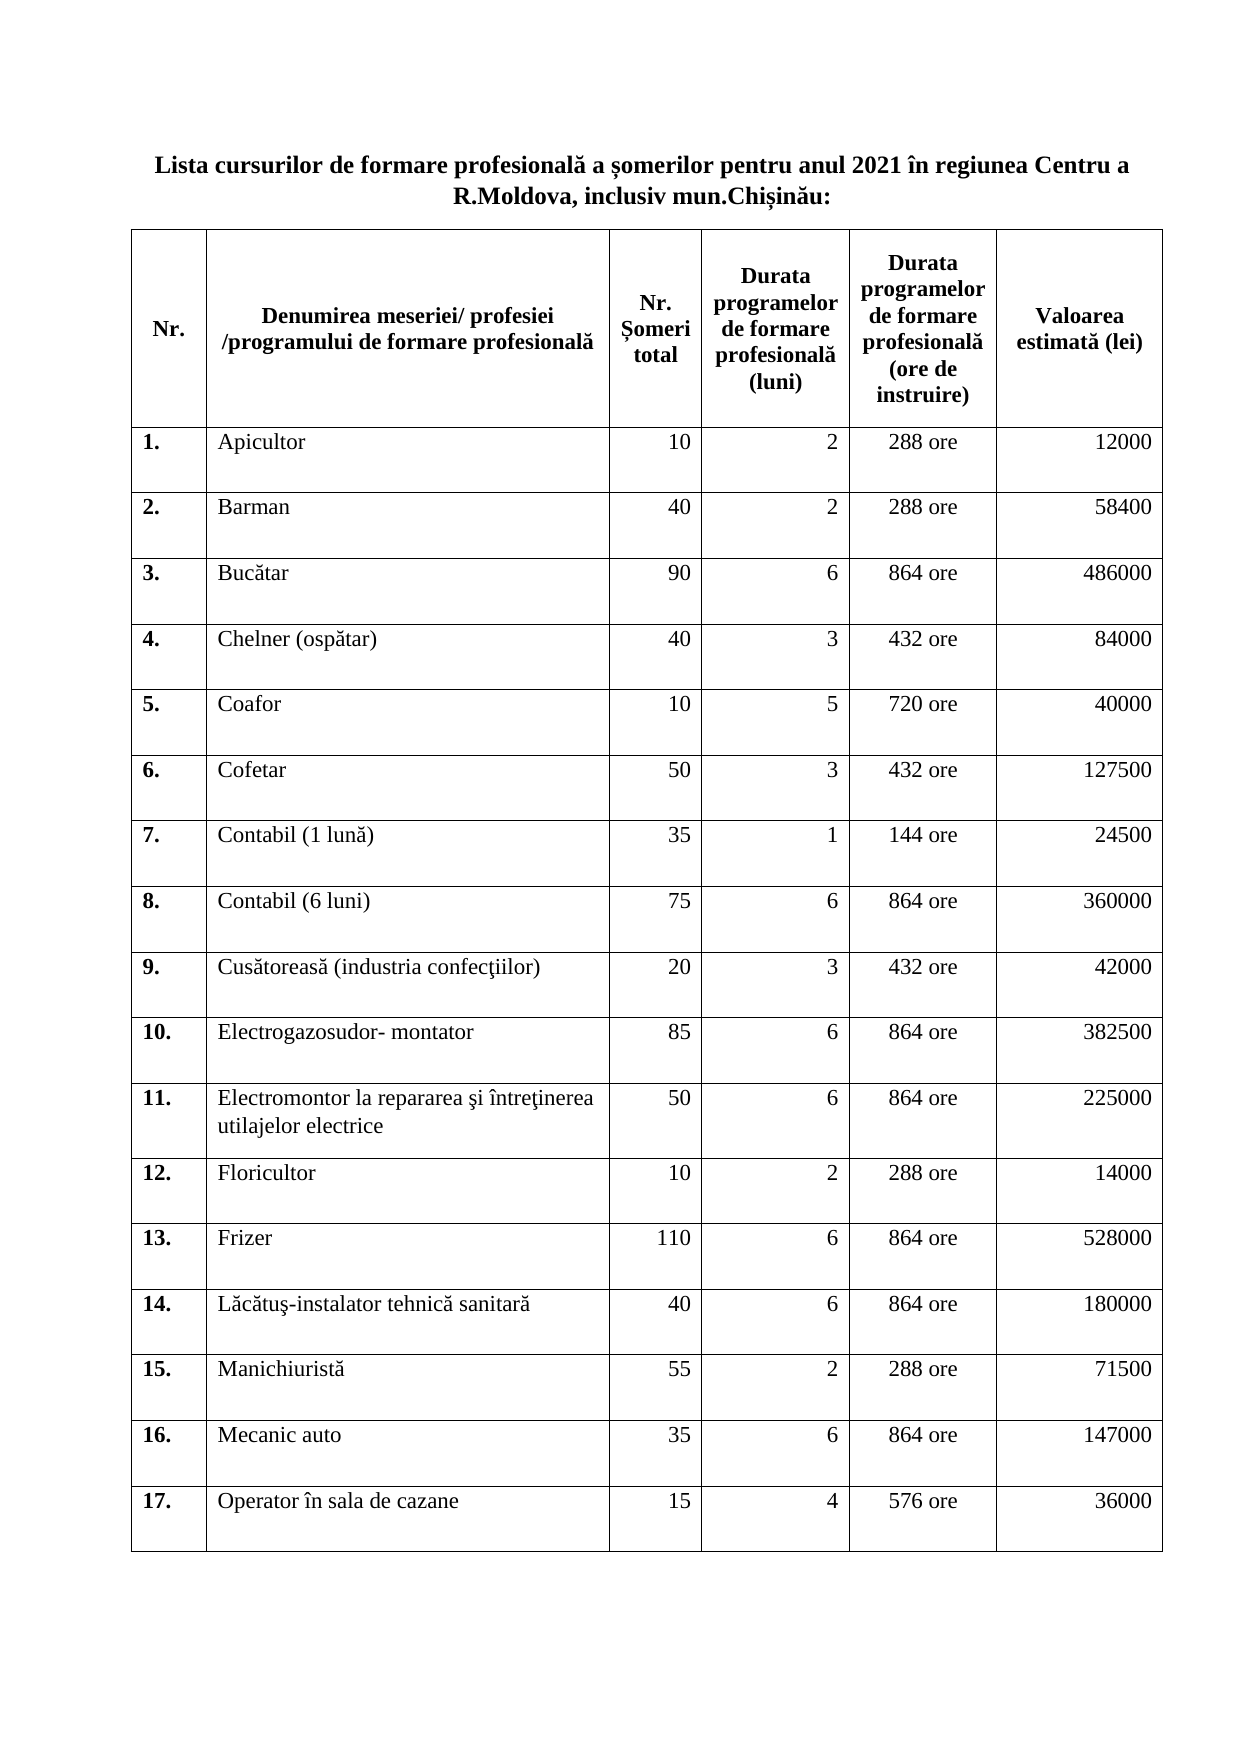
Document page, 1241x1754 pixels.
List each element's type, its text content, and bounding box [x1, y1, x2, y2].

table_cell 288 ore [850, 493, 996, 558]
table_cell Chelner (ospătar) [207, 625, 609, 689]
table_cell 10 [610, 690, 701, 755]
table_cell [132, 1421, 206, 1486]
table_cell 432 ore [850, 625, 996, 689]
table_cell [132, 690, 206, 755]
table_cell 50 [610, 1084, 701, 1157]
text Lista cursurilor de formare profesională a șomerilor pentru anul 2021 în regiunea Centru a R.Moldova, inclusiv mun.Chișinău: [131, 150, 1153, 210]
table_cell 110 [610, 1224, 701, 1289]
table_cell 40 [610, 625, 701, 689]
table_cell 10 [610, 428, 701, 492]
table_cell 2 [702, 1355, 849, 1420]
table_cell 3 [702, 953, 849, 1017]
table_cell 5 [702, 690, 849, 755]
table_cell [132, 559, 206, 623]
table_cell 15 [610, 1487, 701, 1551]
table_cell [132, 1355, 206, 1420]
table_cell 4 [702, 1487, 849, 1551]
table_cell 84000 [997, 625, 1162, 689]
table_cell 10 [610, 1159, 701, 1223]
table_header Durata programelor de formare profesională (luni) [702, 230, 849, 427]
table_cell 6 [702, 559, 849, 623]
table_cell 55 [610, 1355, 701, 1420]
table_cell 144 ore [850, 821, 996, 886]
table_header Denumirea meseriei/ profesiei /programului de formare profesională [207, 230, 609, 427]
table_cell 2 [702, 493, 849, 558]
table_cell [132, 1084, 206, 1157]
table_cell [132, 1018, 206, 1083]
table_cell 14000 [997, 1159, 1162, 1223]
table_cell Cusătoreasă (industria confecţiilor) [207, 953, 609, 1017]
table_cell 42000 [997, 953, 1162, 1017]
table_cell 486000 [997, 559, 1162, 623]
table_cell Lăcătuş-instalator tehnică sanitară [207, 1290, 609, 1354]
table_cell [132, 428, 206, 492]
table_cell [132, 756, 206, 820]
table_cell [132, 887, 206, 952]
table_cell 432 ore [850, 953, 996, 1017]
table_cell 720 ore [850, 690, 996, 755]
table_cell 360000 [997, 887, 1162, 952]
table_cell Apicultor [207, 428, 609, 492]
table_cell 2 [702, 1159, 849, 1223]
table_cell [132, 493, 206, 558]
table_cell 288 ore [850, 1355, 996, 1420]
table_cell 432 ore [850, 756, 996, 820]
table_cell Mecanic auto [207, 1421, 609, 1486]
table_cell Electrogazosudor- montator [207, 1018, 609, 1083]
table_cell 6 [702, 887, 849, 952]
table_cell Frizer [207, 1224, 609, 1289]
table_cell 6 [702, 1224, 849, 1289]
table_cell 90 [610, 559, 701, 623]
table_cell 3 [702, 756, 849, 820]
table_cell 40000 [997, 690, 1162, 755]
table_header Nr. [132, 230, 206, 427]
table_cell 528000 [997, 1224, 1162, 1289]
table_cell 6 [702, 1421, 849, 1486]
table_cell 2 [702, 428, 849, 492]
table_cell Bucătar [207, 559, 609, 623]
table_cell 147000 [997, 1421, 1162, 1486]
table_cell 864 ore [850, 1084, 996, 1157]
table_cell 576 ore [850, 1487, 996, 1551]
table_cell 6 [702, 1084, 849, 1157]
table_cell 50 [610, 756, 701, 820]
table_cell 864 ore [850, 1421, 996, 1486]
table_cell [132, 625, 206, 689]
table_cell Contabil (6 luni) [207, 887, 609, 952]
table_cell 24500 [997, 821, 1162, 886]
table_cell 864 ore [850, 887, 996, 952]
table_cell 58400 [997, 493, 1162, 558]
table_cell [132, 1159, 206, 1223]
table_cell 3 [702, 625, 849, 689]
table_cell 864 ore [850, 559, 996, 623]
table_header Durata programelor de formare profesională (ore de instruire) [850, 230, 996, 427]
table_cell 36000 [997, 1487, 1162, 1551]
table_cell 35 [610, 1421, 701, 1486]
table_cell 35 [610, 821, 701, 886]
table_cell 1 [702, 821, 849, 886]
table_header Valoarea estimată (lei) [997, 230, 1162, 427]
table_cell [132, 1487, 206, 1551]
table_cell 6 [702, 1018, 849, 1083]
table_cell Cofetar [207, 756, 609, 820]
table_cell 40 [610, 1290, 701, 1354]
table_cell Barman [207, 493, 609, 558]
table_cell 75 [610, 887, 701, 952]
table_cell [132, 1290, 206, 1354]
table_cell 225000 [997, 1084, 1162, 1157]
table_cell 85 [610, 1018, 701, 1083]
table_cell 288 ore [850, 1159, 996, 1223]
table_cell 71500 [997, 1355, 1162, 1420]
table_cell 288 ore [850, 428, 996, 492]
table_cell Coafor [207, 690, 609, 755]
table_cell 382500 [997, 1018, 1162, 1083]
table_cell Floricultor [207, 1159, 609, 1223]
table_cell 864 ore [850, 1018, 996, 1083]
table_cell 20 [610, 953, 701, 1017]
table_cell 180000 [997, 1290, 1162, 1354]
table_cell 864 ore [850, 1224, 996, 1289]
table_header Nr. Șomeri total [610, 230, 701, 427]
table_cell 40 [610, 493, 701, 558]
table_cell [132, 953, 206, 1017]
table_cell 6 [702, 1290, 849, 1354]
table_cell 12000 [997, 428, 1162, 492]
table_cell 127500 [997, 756, 1162, 820]
table_cell 864 ore [850, 1290, 996, 1354]
table_cell Manichiuristă [207, 1355, 609, 1420]
table_cell [132, 1224, 206, 1289]
table_cell Operator în sala de cazane [207, 1487, 609, 1551]
table_cell Electromontor la repararea şi întreţinerea utilajelor electrice [207, 1084, 609, 1157]
table_cell [132, 821, 206, 886]
table_cell Contabil (1 lună) [207, 821, 609, 886]
